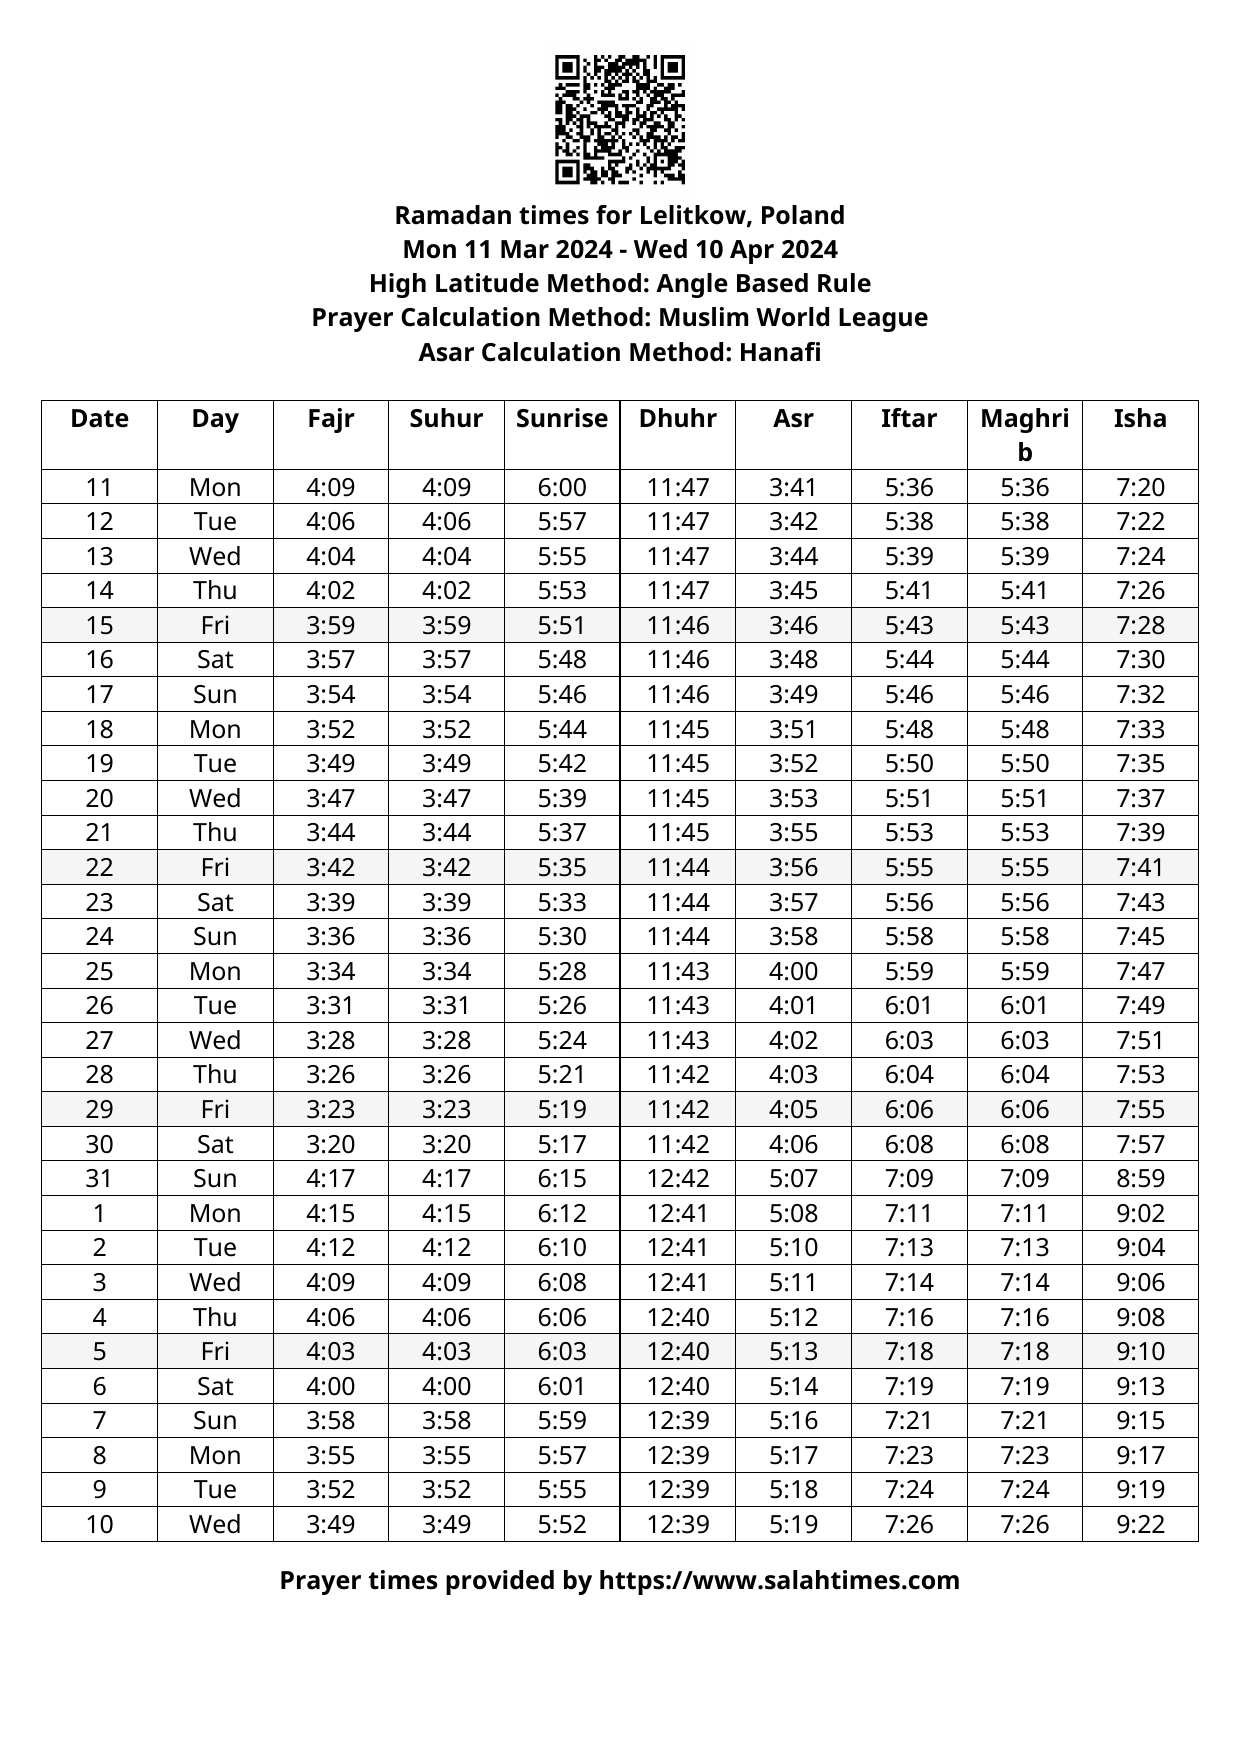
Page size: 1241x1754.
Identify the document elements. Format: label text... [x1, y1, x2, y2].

table_cell 7:18 [968, 1334, 1082, 1368]
table_cell 3:42 [736, 504, 851, 538]
table_cell Mon [158, 954, 273, 987]
table_cell 31 [42, 1161, 157, 1195]
table_cell 7:32 [1083, 677, 1198, 711]
table_cell Mon [158, 712, 273, 745]
table_cell 5:38 [968, 504, 1082, 538]
table_cell 3:42 [274, 850, 388, 884]
table_cell 4:02 [274, 574, 388, 607]
table_cell 5:51 [968, 781, 1082, 814]
table_cell 3:57 [274, 643, 388, 676]
table_cell 5:58 [852, 919, 967, 953]
table_cell Tue [158, 1231, 273, 1264]
table_cell 3:31 [389, 989, 504, 1022]
table_cell 4:06 [389, 1300, 504, 1333]
table_cell 3:52 [736, 746, 851, 780]
table_cell 5:35 [505, 850, 619, 884]
table_cell 7:19 [852, 1369, 967, 1402]
table_cell Fri [158, 1092, 273, 1126]
table_cell 3:54 [389, 677, 504, 711]
table_cell 11:43 [621, 989, 735, 1022]
table_header Asr [736, 401, 851, 469]
table_cell 11 [42, 470, 157, 503]
table_cell 5:51 [852, 781, 967, 814]
table_cell 16 [42, 643, 157, 676]
table_cell 4:09 [389, 470, 504, 503]
table_cell 11:45 [621, 712, 735, 745]
table_cell 3:23 [389, 1092, 504, 1126]
table_cell 3:39 [389, 885, 504, 918]
table_cell 5:36 [968, 470, 1082, 503]
table_cell Wed [158, 539, 273, 572]
table_cell 4:04 [274, 539, 388, 572]
table_cell 5:07 [736, 1161, 851, 1195]
table_cell 7:26 [1083, 574, 1198, 607]
table_cell 7:28 [1083, 608, 1198, 642]
table_cell 3:28 [274, 1023, 388, 1057]
table_cell 11:46 [621, 608, 735, 642]
table_cell 3:26 [274, 1058, 388, 1091]
table_cell 12:39 [621, 1404, 735, 1437]
table_cell 5:17 [505, 1127, 619, 1160]
table_cell 7:20 [1083, 470, 1198, 503]
table_cell 3:47 [274, 781, 388, 814]
table_cell 3:55 [389, 1438, 504, 1472]
table_cell 7:23 [968, 1438, 1082, 1472]
table_cell 3:46 [736, 608, 851, 642]
table_cell Wed [158, 1023, 273, 1057]
table_cell 6:06 [968, 1092, 1082, 1126]
table_cell Thu [158, 1300, 273, 1333]
table_cell 9:04 [1083, 1231, 1198, 1264]
table_cell 12:40 [621, 1334, 735, 1368]
table_cell 1 [42, 1196, 157, 1229]
table_cell 8:59 [1083, 1161, 1198, 1195]
table_cell Sun [158, 919, 273, 953]
table_cell Sun [158, 1404, 273, 1437]
table_cell Fri [158, 850, 273, 884]
table_cell 3:58 [736, 919, 851, 953]
table_cell 5:41 [968, 574, 1082, 607]
table_cell 11:42 [621, 1127, 735, 1160]
table_cell 4 [42, 1300, 157, 1333]
table_cell 7:53 [1083, 1058, 1198, 1091]
table_cell 4:06 [274, 1300, 388, 1333]
table_cell 18 [42, 712, 157, 745]
table_header Fajr [274, 401, 388, 469]
table_cell 5:42 [505, 746, 619, 780]
text Mon 11 Mar 2024 - Wed 10 Apr 2024 [42, 232, 1198, 266]
table_cell 12:40 [621, 1369, 735, 1402]
table_cell 3:44 [736, 539, 851, 572]
table_cell Tue [158, 504, 273, 538]
table_cell 3:57 [736, 885, 851, 918]
table_cell 3:48 [736, 643, 851, 676]
table_cell 5:43 [968, 608, 1082, 642]
table_cell 7:19 [968, 1369, 1082, 1402]
table_cell 5:12 [736, 1300, 851, 1333]
table_cell Wed [158, 1265, 273, 1299]
table_cell 7:41 [1083, 850, 1198, 884]
table_cell 5:18 [736, 1473, 851, 1506]
table_cell 5:28 [505, 954, 619, 987]
table_cell 27 [42, 1023, 157, 1057]
table_cell 7:23 [852, 1438, 967, 1472]
table_cell 5:52 [505, 1507, 619, 1541]
table_cell 6:08 [852, 1127, 967, 1160]
table_cell 4:17 [389, 1161, 504, 1195]
table_cell 5:55 [852, 850, 967, 884]
table_cell 12:42 [621, 1161, 735, 1195]
table_cell 5:46 [852, 677, 967, 711]
table_cell 7:45 [1083, 919, 1198, 953]
table_cell 17 [42, 677, 157, 711]
table_cell 5:17 [736, 1438, 851, 1472]
table_cell 7:57 [1083, 1127, 1198, 1160]
table_cell 4:09 [274, 470, 388, 503]
table_cell 5:59 [852, 954, 967, 987]
table_cell 7:18 [852, 1334, 967, 1368]
table_cell 5:48 [968, 712, 1082, 745]
table_cell 4:06 [736, 1127, 851, 1160]
table_header Date [42, 401, 157, 469]
table_cell 3:52 [274, 1473, 388, 1506]
table_cell 3:58 [389, 1404, 504, 1437]
table_cell 11:45 [621, 816, 735, 849]
table_cell 5:44 [852, 643, 967, 676]
table_cell 7:11 [968, 1196, 1082, 1229]
table_cell 3:23 [274, 1092, 388, 1126]
text Asar Calculation Method: Hanafi [42, 334, 1198, 368]
table_cell 3:51 [736, 712, 851, 745]
table_cell 7:11 [852, 1196, 967, 1229]
table_cell 7:21 [852, 1404, 967, 1437]
table_cell 3:52 [389, 712, 504, 745]
table_cell 3:36 [274, 919, 388, 953]
table_cell 12:41 [621, 1265, 735, 1299]
table_cell 5:36 [852, 470, 967, 503]
table_cell 3:55 [736, 816, 851, 849]
table_cell 7:43 [1083, 885, 1198, 918]
table_cell 7:26 [968, 1507, 1082, 1541]
table_cell 3:49 [389, 1507, 504, 1541]
table_cell 5:44 [505, 712, 619, 745]
table_cell 24 [42, 919, 157, 953]
table_cell 3:28 [389, 1023, 504, 1057]
table_cell 7:24 [852, 1473, 967, 1506]
table_cell 12:39 [621, 1473, 735, 1506]
table_cell 11:47 [621, 539, 735, 572]
table_cell 7:09 [968, 1161, 1082, 1195]
table_cell 3:26 [389, 1058, 504, 1091]
table_cell 7:16 [968, 1300, 1082, 1333]
table_cell 11:45 [621, 746, 735, 780]
table_cell 10 [42, 1507, 157, 1541]
table_cell Sat [158, 885, 273, 918]
table_cell 5:57 [505, 504, 619, 538]
table_cell 5:55 [968, 850, 1082, 884]
table_cell 3:49 [274, 746, 388, 780]
table_cell 4:00 [389, 1369, 504, 1402]
table_cell 11:42 [621, 1058, 735, 1091]
table_cell 9:13 [1083, 1369, 1198, 1402]
table_cell 25 [42, 954, 157, 987]
table_cell 5:26 [505, 989, 619, 1022]
table_cell 9 [42, 1473, 157, 1506]
table_cell 3:53 [736, 781, 851, 814]
table_cell 9:10 [1083, 1334, 1198, 1368]
table_cell 4:09 [274, 1265, 388, 1299]
table_cell 5:39 [968, 539, 1082, 572]
table_cell 2 [42, 1231, 157, 1264]
table_cell 6:03 [968, 1023, 1082, 1057]
table_cell 5:50 [968, 746, 1082, 780]
table_cell 3:49 [274, 1507, 388, 1541]
table_cell 4:03 [736, 1058, 851, 1091]
table_cell 6:04 [968, 1058, 1082, 1091]
table_cell 5:48 [505, 643, 619, 676]
table_cell 5:30 [505, 919, 619, 953]
table_cell 5:50 [852, 746, 967, 780]
table_cell 4:09 [389, 1265, 504, 1299]
table_cell 4:02 [736, 1023, 851, 1057]
table_cell 11:47 [621, 574, 735, 607]
table_cell 5:44 [968, 643, 1082, 676]
table_cell 7:24 [968, 1473, 1082, 1506]
table_cell Tue [158, 989, 273, 1022]
table_cell 29 [42, 1092, 157, 1126]
table_cell 11:44 [621, 885, 735, 918]
table_cell 4:06 [274, 504, 388, 538]
table_cell Sat [158, 1369, 273, 1402]
table_cell 21 [42, 816, 157, 849]
table_cell 5:58 [968, 919, 1082, 953]
table_cell 3:34 [389, 954, 504, 987]
table_cell 5:19 [736, 1507, 851, 1541]
table_cell 7:55 [1083, 1092, 1198, 1126]
table_cell 6:01 [968, 989, 1082, 1022]
table_cell 3:31 [274, 989, 388, 1022]
table_cell 12:39 [621, 1438, 735, 1472]
table_cell 3:52 [274, 712, 388, 745]
table_cell 9:06 [1083, 1265, 1198, 1299]
table_cell Sun [158, 677, 273, 711]
table_cell Fri [158, 1334, 273, 1368]
table_cell 5:24 [505, 1023, 619, 1057]
table_cell 5:53 [852, 816, 967, 849]
table_cell 6:00 [505, 470, 619, 503]
table_cell 13 [42, 539, 157, 572]
table_cell 20 [42, 781, 157, 814]
table_cell Sat [158, 1127, 273, 1160]
table_cell 12:41 [621, 1231, 735, 1264]
table_cell 3:55 [274, 1438, 388, 1472]
table_cell 5:10 [736, 1231, 851, 1264]
table_cell Thu [158, 816, 273, 849]
table_cell 4:12 [274, 1231, 388, 1264]
table_cell 7:21 [968, 1404, 1082, 1437]
table_cell 7:47 [1083, 954, 1198, 987]
table_cell 6:01 [505, 1369, 619, 1402]
table_cell 9:15 [1083, 1404, 1198, 1437]
table_cell 6:15 [505, 1161, 619, 1195]
table_cell 7:51 [1083, 1023, 1198, 1057]
table_cell 9:17 [1083, 1438, 1198, 1472]
table_cell 3:45 [736, 574, 851, 607]
table_cell 3:59 [389, 608, 504, 642]
table_cell 3 [42, 1265, 157, 1299]
table_cell 3:54 [274, 677, 388, 711]
table_cell 7:26 [852, 1507, 967, 1541]
table_cell Fri [158, 608, 273, 642]
table_header Iftar [852, 401, 967, 469]
table_cell 3:41 [736, 470, 851, 503]
table_cell 5:16 [736, 1404, 851, 1437]
table_cell 4:03 [274, 1334, 388, 1368]
table_cell 5:51 [505, 608, 619, 642]
table_cell 3:58 [274, 1404, 388, 1437]
table_cell 8 [42, 1438, 157, 1472]
table_cell 7:13 [968, 1231, 1082, 1264]
table_cell 3:56 [736, 850, 851, 884]
table_cell 4:15 [274, 1196, 388, 1229]
table_cell 6:06 [852, 1092, 967, 1126]
table_cell 5:43 [852, 608, 967, 642]
table_cell 7:33 [1083, 712, 1198, 745]
table_cell 5:55 [505, 539, 619, 572]
table_cell 4:15 [389, 1196, 504, 1229]
text Prayer times provided by https://www.salahtimes.com [42, 1563, 1198, 1597]
table_cell 11:44 [621, 919, 735, 953]
table_cell 11:43 [621, 954, 735, 987]
table_cell Wed [158, 1507, 273, 1541]
table_cell 3:47 [389, 781, 504, 814]
table_cell 11:46 [621, 677, 735, 711]
table_cell 6:04 [852, 1058, 967, 1091]
table_cell 3:44 [274, 816, 388, 849]
table_header Sunrise [505, 401, 619, 469]
table_cell Mon [158, 1438, 273, 1472]
table_cell 3:49 [736, 677, 851, 711]
table_cell 26 [42, 989, 157, 1022]
table_cell 3:59 [274, 608, 388, 642]
table_cell 5:08 [736, 1196, 851, 1229]
table_cell 5:37 [505, 816, 619, 849]
table_cell 6:10 [505, 1231, 619, 1264]
table_cell 19 [42, 746, 157, 780]
table_cell Tue [158, 746, 273, 780]
table_cell 7:39 [1083, 816, 1198, 849]
table_cell 3:42 [389, 850, 504, 884]
table_cell 3:36 [389, 919, 504, 953]
table_cell 7:14 [968, 1265, 1082, 1299]
table_cell 3:20 [274, 1127, 388, 1160]
table_cell 6 [42, 1369, 157, 1402]
table_cell 7:16 [852, 1300, 967, 1333]
table_cell 5:48 [852, 712, 967, 745]
table_cell 9:08 [1083, 1300, 1198, 1333]
text Prayer Calculation Method: Muslim World League [42, 300, 1198, 334]
table_cell 5:56 [968, 885, 1082, 918]
table_cell 4:01 [736, 989, 851, 1022]
table_cell 7:37 [1083, 781, 1198, 814]
table_cell 22 [42, 850, 157, 884]
table_header Suhur [389, 401, 504, 469]
table_cell 5:59 [505, 1404, 619, 1437]
table_cell 7:35 [1083, 746, 1198, 780]
table_header Day [158, 401, 273, 469]
table_cell 9:22 [1083, 1507, 1198, 1541]
table_cell 3:52 [389, 1473, 504, 1506]
table_cell 5:41 [852, 574, 967, 607]
table_cell 15 [42, 608, 157, 642]
table_cell 5:56 [852, 885, 967, 918]
table_cell 7:14 [852, 1265, 967, 1299]
table_cell 5:39 [505, 781, 619, 814]
picture [542, 41, 699, 198]
table_cell 28 [42, 1058, 157, 1091]
table_cell 5:33 [505, 885, 619, 918]
table_cell 11:47 [621, 504, 735, 538]
table_cell 5 [42, 1334, 157, 1368]
table_cell 7:09 [852, 1161, 967, 1195]
text Ramadan times for Lelitkow, Poland [42, 198, 1198, 232]
table_cell 7 [42, 1404, 157, 1437]
table_cell 5:53 [968, 816, 1082, 849]
table_cell 4:02 [389, 574, 504, 607]
table_cell 3:39 [274, 885, 388, 918]
table_cell 11:47 [621, 470, 735, 503]
table_cell 11:45 [621, 781, 735, 814]
table_cell 4:04 [389, 539, 504, 572]
table_cell 6:03 [505, 1334, 619, 1368]
table_cell 5:55 [505, 1473, 619, 1506]
table_cell 4:05 [736, 1092, 851, 1126]
table_cell Tue [158, 1473, 273, 1506]
table_cell 6:06 [505, 1300, 619, 1333]
table_header Isha [1083, 401, 1198, 469]
table_cell 5:11 [736, 1265, 851, 1299]
table_cell 11:42 [621, 1092, 735, 1126]
table_cell 6:08 [505, 1265, 619, 1299]
table_cell 5:53 [505, 574, 619, 607]
table_cell 3:20 [389, 1127, 504, 1160]
table_cell 5:59 [968, 954, 1082, 987]
table_cell 5:57 [505, 1438, 619, 1472]
table_cell Thu [158, 574, 273, 607]
table_cell 5:21 [505, 1058, 619, 1091]
table_cell Wed [158, 781, 273, 814]
table_cell 9:19 [1083, 1473, 1198, 1506]
text High Latitude Method: Angle Based Rule [42, 266, 1198, 300]
table_cell 11:43 [621, 1023, 735, 1057]
table_cell 5:38 [852, 504, 967, 538]
table_cell 12:41 [621, 1196, 735, 1229]
table_cell 11:44 [621, 850, 735, 884]
table_cell 5:14 [736, 1369, 851, 1402]
table_cell Thu [158, 1058, 273, 1091]
table_cell Mon [158, 1196, 273, 1229]
table_cell 6:08 [968, 1127, 1082, 1160]
table_cell 3:34 [274, 954, 388, 987]
table_cell 5:13 [736, 1334, 851, 1368]
table_cell 4:06 [389, 504, 504, 538]
table_cell 4:17 [274, 1161, 388, 1195]
table_cell 5:46 [505, 677, 619, 711]
table_cell 12:39 [621, 1507, 735, 1541]
table_cell 7:49 [1083, 989, 1198, 1022]
table_header Maghrib [968, 401, 1082, 469]
table_cell Mon [158, 470, 273, 503]
table_cell 23 [42, 885, 157, 918]
table_cell 6:01 [852, 989, 967, 1022]
table_header Dhuhr [621, 401, 735, 469]
table_cell 4:12 [389, 1231, 504, 1264]
table_cell Sat [158, 643, 273, 676]
table_cell 30 [42, 1127, 157, 1160]
table_cell Sun [158, 1161, 273, 1195]
table_cell 7:13 [852, 1231, 967, 1264]
table_cell 4:00 [274, 1369, 388, 1402]
table_cell 6:12 [505, 1196, 619, 1229]
table_cell 5:19 [505, 1092, 619, 1126]
table_cell 4:00 [736, 954, 851, 987]
table_cell 4:03 [389, 1334, 504, 1368]
table_cell 11:46 [621, 643, 735, 676]
table_cell 5:39 [852, 539, 967, 572]
table_cell 7:30 [1083, 643, 1198, 676]
table_cell 5:46 [968, 677, 1082, 711]
table_cell 7:24 [1083, 539, 1198, 572]
table_cell 3:44 [389, 816, 504, 849]
table_cell 7:22 [1083, 504, 1198, 538]
table_cell 9:02 [1083, 1196, 1198, 1229]
table_cell 3:57 [389, 643, 504, 676]
table_cell 12:40 [621, 1300, 735, 1333]
table_cell 6:03 [852, 1023, 967, 1057]
table_cell 3:49 [389, 746, 504, 780]
table_cell 12 [42, 504, 157, 538]
table_cell 14 [42, 574, 157, 607]
